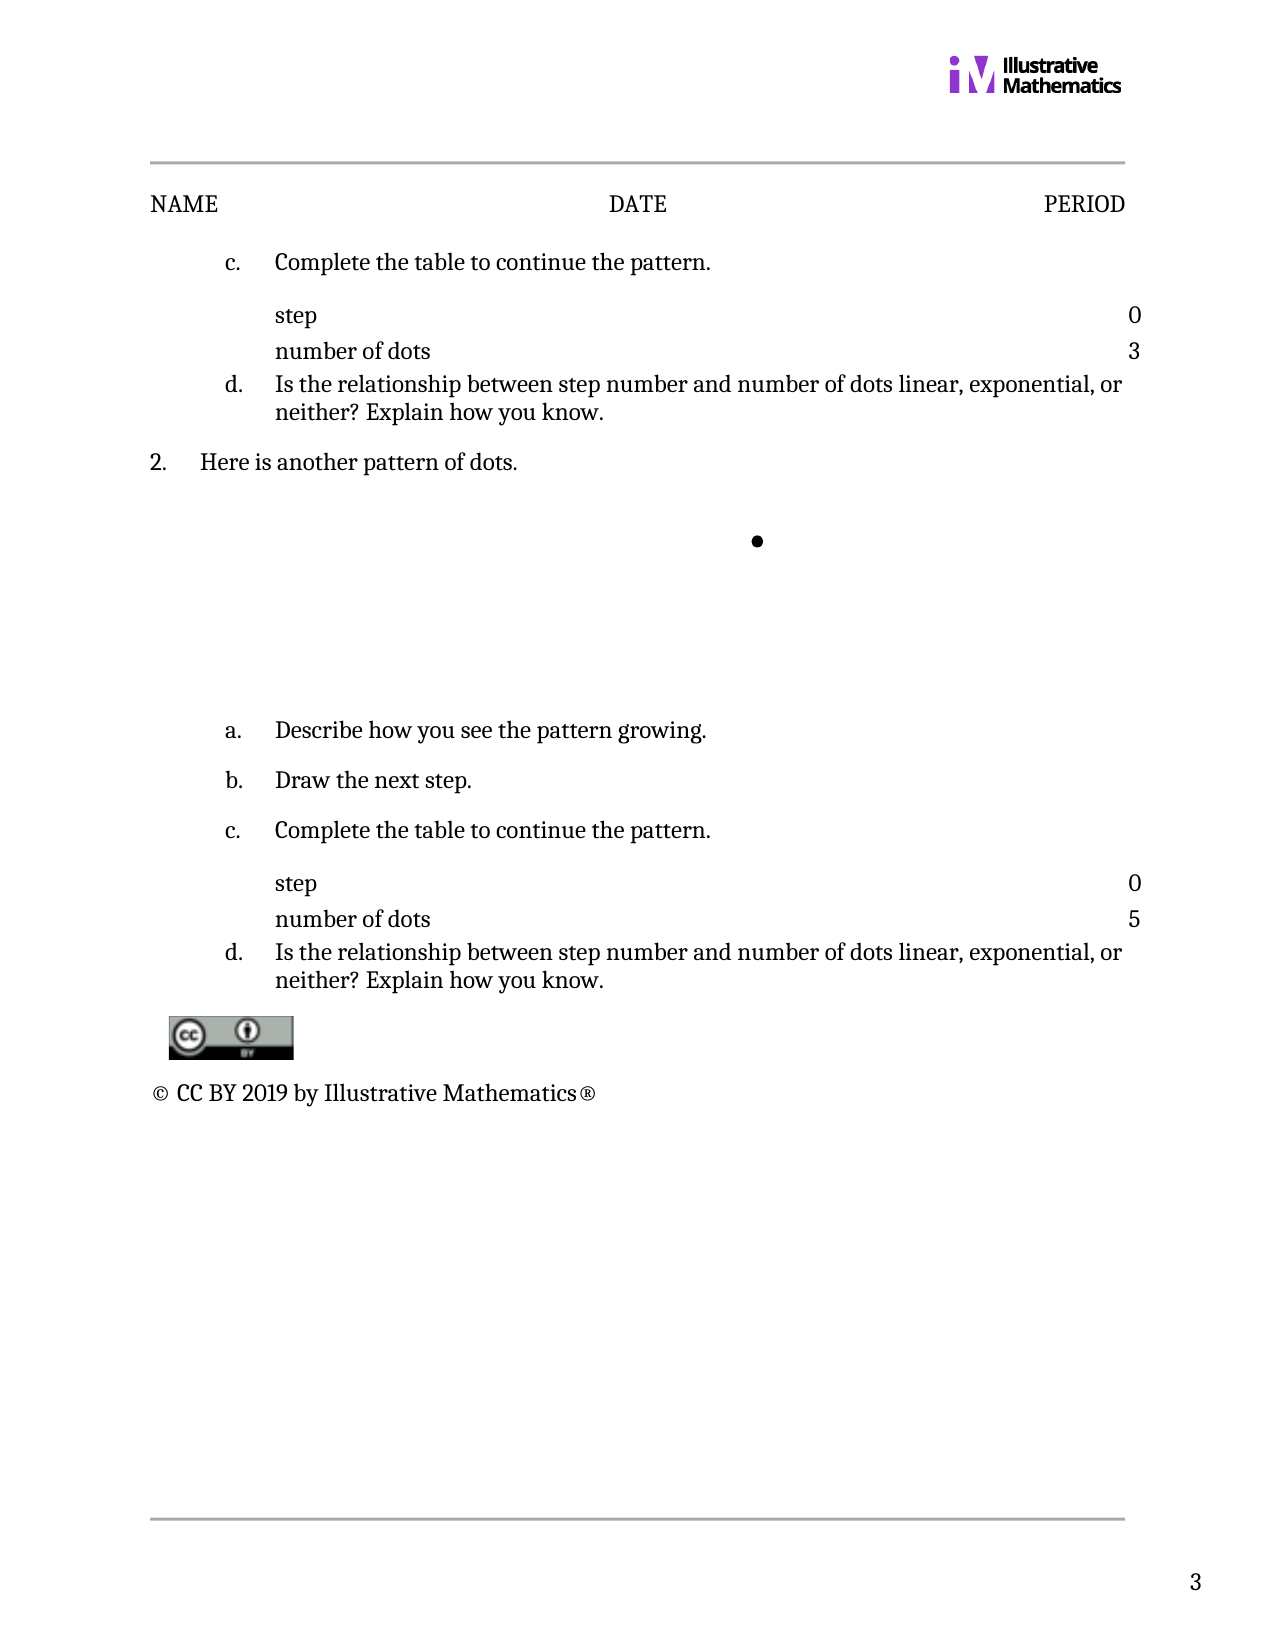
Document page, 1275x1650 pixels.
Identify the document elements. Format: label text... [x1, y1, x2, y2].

text © CC BY 2019 by Illustrative Mathematics® [150, 1078, 1125, 1107]
picture [168, 1016, 294, 1060]
table_header step [139, 865, 992, 901]
list Draw the next step. [225, 766, 1125, 795]
list Is the relationship between step number and number of dots linear, exponential, or neither? Explain how you know. [225, 369, 1125, 427]
picture [949, 55, 1121, 93]
list Is the relationship between step number and number of dots linear, exponential, or neither? Explain how you know. [225, 938, 1125, 995]
table_header 0 [992, 297, 1275, 333]
table_header 0 [992, 865, 1275, 901]
table_cell 5 [992, 901, 1275, 938]
list Complete the table to continue the pattern. [225, 816, 1125, 844]
picture [218, 497, 950, 640]
list Describe how you see the pattern growing. [225, 716, 1125, 745]
list Complete the table to continue the pattern. [225, 247, 1125, 276]
table_cell number of dots [139, 901, 992, 938]
table_cell 3 [992, 333, 1275, 369]
table_header step [139, 297, 992, 333]
list Here is another pattern of dots. [150, 448, 1125, 477]
table_cell number of dots [139, 333, 992, 369]
